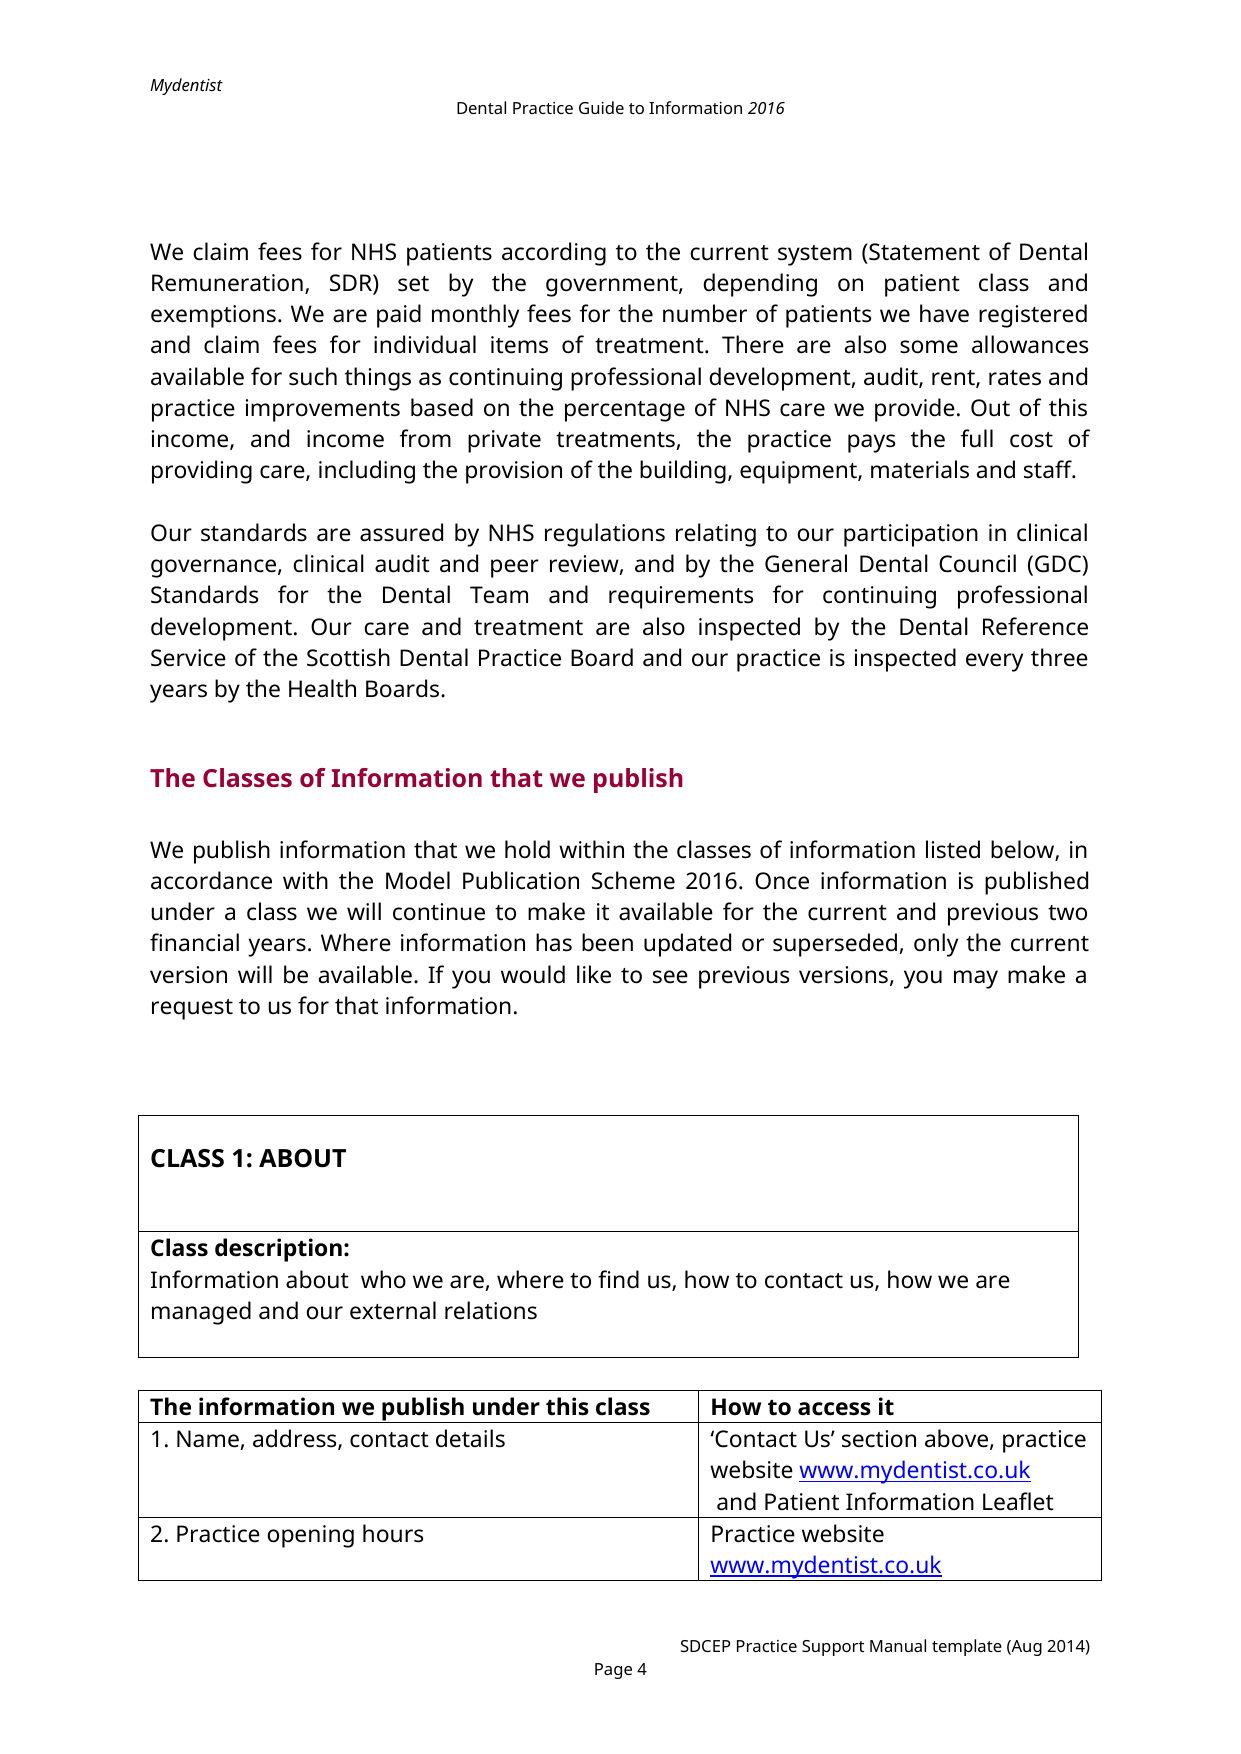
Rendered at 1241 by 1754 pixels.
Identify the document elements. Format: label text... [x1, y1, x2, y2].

table_header How to access it [699, 1391, 1101, 1422]
table_header CLASS 1: ABOUT [139, 1116, 1078, 1231]
text We publish information that we hold within the classes of information listed below, in accordance with the Model Publication Scheme 2016. Once information is published under a class we will continue to make it available for the current and previous two financial years. Where information has been updated or superseded, only the current version will be available. If you would like to see previous versions, you may make a request to us for that information. [150, 834, 1090, 1021]
text The Classes of Information that we publish [150, 761, 1090, 795]
table_cell ‘Contact Us’ section above, practice website www.mydentist.co.uk and Patient Information Leaflet [699, 1423, 1101, 1517]
text We claim fees for NHS patients according to the current system (Statement of Dental Remuneration, SDR) set by the government, depending on patient class and exemptions. We are paid monthly fees for the number of patients we have registered and claim fees for individual items of treatment. There are also some allowances available for such things as continuing professional development, audit, rent, rates and practice improvements based on the percentage of NHS care we provide. Out of this income, and income from private treatments, the practice pays the full cost of providing care, including the provision of the building, equipment, materials and staff. [150, 236, 1090, 486]
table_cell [699, 1518, 1101, 1580]
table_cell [139, 1518, 698, 1580]
table_header The information we publish under this class [139, 1391, 698, 1422]
text Our standards are assured by NHS regulations relating to our participation in clinical governance, clinical audit and peer review, and by the General Dental Council (GDC) Standards for the Dental Team and requirements for continuing professional development. Our care and treatment are also inspected by the Dental Reference Service of the Scottish Dental Practice Board and our practice is inspected every three years by the Health Boards. [150, 517, 1090, 704]
table_cell Class description: Information about who we are, where to find us, how to contact us, how we are managed and our external relations [139, 1232, 1078, 1357]
table_cell 1. Name, address, contact details [139, 1423, 698, 1517]
